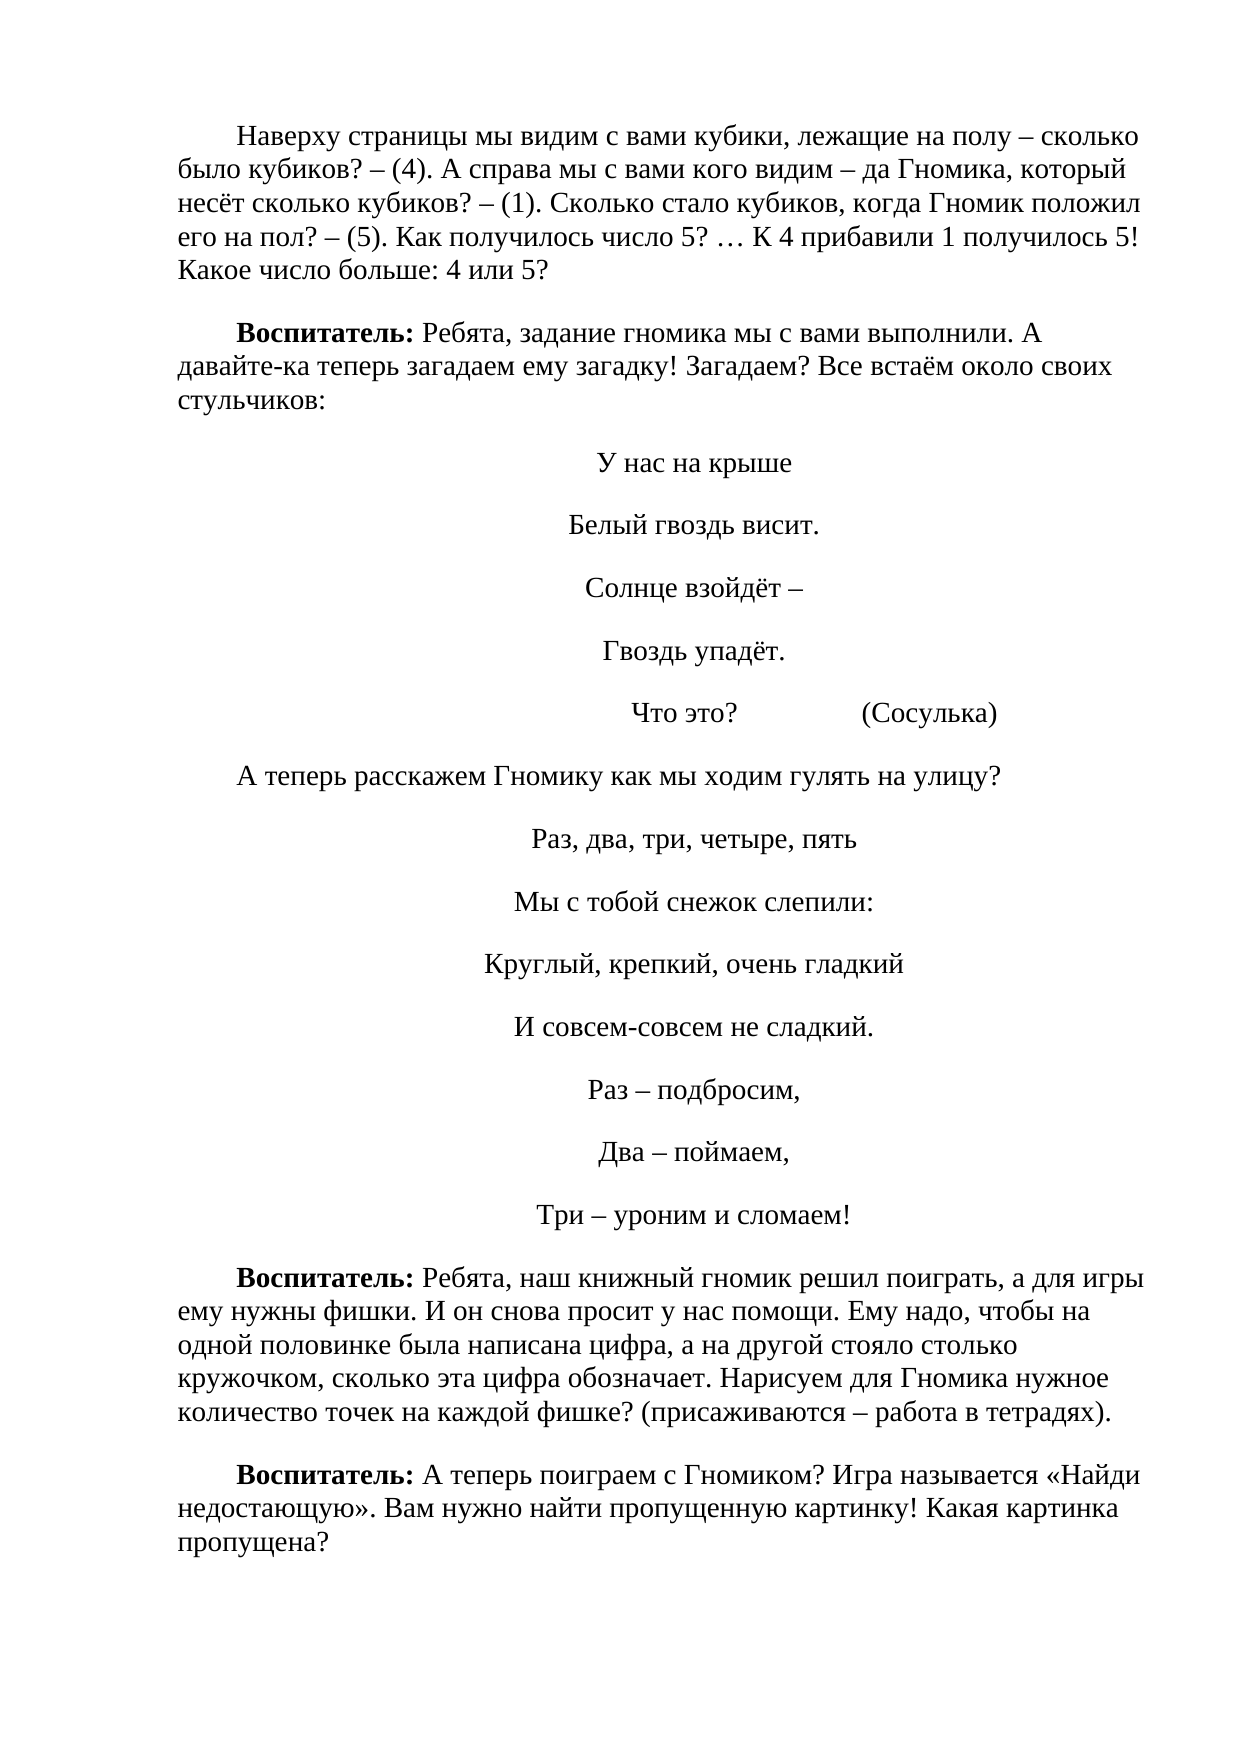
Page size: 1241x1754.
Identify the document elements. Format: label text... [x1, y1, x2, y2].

text Два – поймаем, [177, 1134, 1152, 1168]
text Раз – подбросим, [177, 1072, 1152, 1105]
text Воспитатель: А теперь поиграем с Гномиком? Игра называется «Найди недостающую». Вам нужно найти пропущенную картинку! Какая картинка пропущена? [177, 1457, 1152, 1557]
text Воспитатель: Ребята, задание гномика мы с вами выполнили. А давайте-ка теперь загадаем ему загадку! Загадаем? Все встаём около своих стульчиков: [177, 315, 1152, 416]
text Мы с тобой снежок слепили: [177, 884, 1152, 917]
text Три – уроним и сломаем! [177, 1197, 1152, 1231]
text Раз, два, три, четыре, пять [177, 821, 1152, 854]
text Воспитатель: Ребята, наш книжный гномик решил поиграть, а для игры ему нужны фишки. И он снова просит у нас помощи. Ему надо, чтобы на одной половинке была написана цифра, а на другой стояло столько кружочком, сколько эта цифра обозначает. Нарисуем для Гномика нужное количество точек на каждой фишке? (присаживаются – работа в тетрадях). [177, 1260, 1152, 1428]
text Наверху страницы мы видим с вами кубики, лежащие на полу – сколько было кубиков? – (4). А справа мы с вами кого видим – да Гномика, который несёт сколько кубиков? – (1). Сколько стало кубиков, когда Гномик положил его на пол? – (5). Как получилось число 5? … К 4 прибавили 1 получилось 5! Какое число больше: 4 или 5? [177, 118, 1152, 286]
text Гвоздь упадёт. [177, 633, 1152, 666]
text Что это? (Сосулька) [177, 696, 1152, 729]
text И совсем-совсем не сладкий. [177, 1009, 1152, 1043]
text Круглый, крепкий, очень гладкий [177, 946, 1152, 980]
text Белый гвоздь висит. [177, 507, 1152, 541]
text Солнце взойдёт – [177, 570, 1152, 604]
text У нас на крыше [177, 445, 1152, 478]
text А теперь расскажем Гномику как мы ходим гулять на улицу? [177, 758, 1152, 792]
